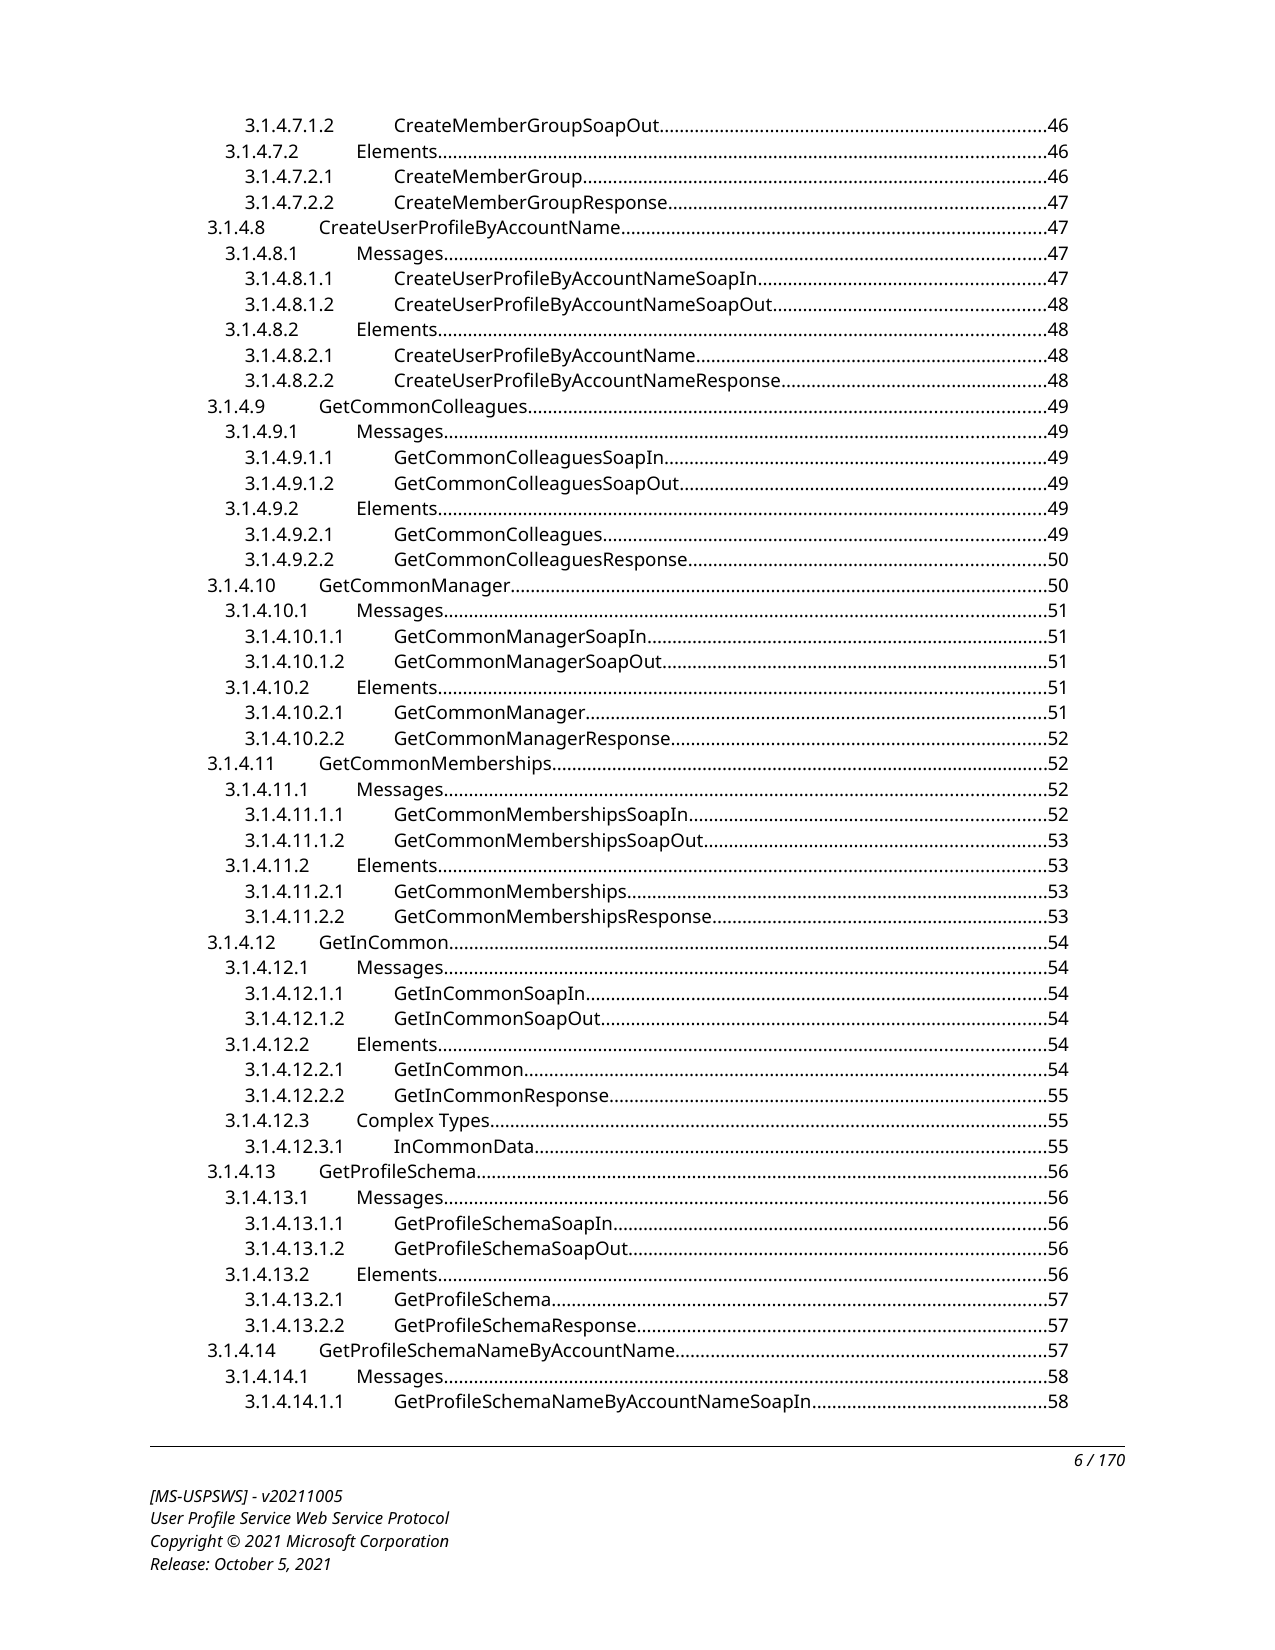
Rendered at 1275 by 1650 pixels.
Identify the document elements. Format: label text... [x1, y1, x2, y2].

text 3.1.4.7.2.1 CreateMemberGroup 46 [244, 163, 1078, 189]
text 3.1.4.10 GetCommonManager 50 [207, 572, 1078, 597]
text 3.1.4.8 CreateUserProfileByAccountName 47 [207, 214, 1078, 240]
text 3.1.4.9.2.1 GetCommonColleagues 49 [244, 521, 1078, 546]
text 3.1.4.12.1.2 GetInCommonSoapOut 54 [244, 1006, 1078, 1031]
text 3.1.4.14.1.1 GetProfileSchemaNameByAccountNameSoapIn 58 [244, 1388, 1078, 1414]
text 3.1.4.9.2 Elements 49 [225, 495, 1078, 521]
text 3.1.4.8.2.1 CreateUserProfileByAccountName 48 [244, 342, 1078, 368]
text 3.1.4.8.2 Elements 48 [225, 317, 1078, 342]
text 3.1.4.11.1 Messages 52 [225, 776, 1078, 802]
text 3.1.4.11.1.1 GetCommonMembershipsSoapIn 52 [244, 802, 1078, 827]
text 3.1.4.8.1 Messages 47 [225, 240, 1078, 266]
text 3.1.4.9.1 Messages 49 [225, 419, 1078, 444]
text 3.1.4.10.1.1 GetCommonManagerSoapIn 51 [244, 623, 1078, 648]
text 3.1.4.7.2.2 CreateMemberGroupResponse 47 [244, 189, 1078, 214]
text 3.1.4.12.2.2 GetInCommonResponse 55 [244, 1082, 1078, 1108]
text 3.1.4.12.3 Complex Types 55 [225, 1108, 1078, 1133]
text 3.1.4.12.3.1 InCommonData 55 [244, 1133, 1078, 1159]
text 3.1.4.13.2.1 GetProfileSchema 57 [244, 1286, 1078, 1312]
text 3.1.4.12 GetInCommon 54 [207, 929, 1078, 955]
text 3.1.4.8.2.2 CreateUserProfileByAccountNameResponse 48 [244, 368, 1078, 393]
text 3.1.4.13 GetProfileSchema 56 [207, 1159, 1078, 1184]
text 3.1.4.13.1 Messages 56 [225, 1184, 1078, 1210]
text 3.1.4.11.2 Elements 53 [225, 853, 1078, 878]
text 3.1.4.9.1.2 GetCommonColleaguesSoapOut 49 [244, 470, 1078, 495]
text 3.1.4.13.1.1 GetProfileSchemaSoapIn 56 [244, 1210, 1078, 1235]
text 3.1.4.11.2.2 GetCommonMembershipsResponse 53 [244, 904, 1078, 929]
text 3.1.4.12.1 Messages 54 [225, 955, 1078, 980]
text 3.1.4.7.2 Elements 46 [225, 138, 1078, 163]
text 3.1.4.13.2 Elements 56 [225, 1261, 1078, 1286]
text 3.1.4.10.2 Elements 51 [225, 674, 1078, 699]
text 3.1.4.10.1 Messages 51 [225, 597, 1078, 623]
text 3.1.4.13.1.2 GetProfileSchemaSoapOut 56 [244, 1235, 1078, 1261]
text 3.1.4.12.1.1 GetInCommonSoapIn 54 [244, 980, 1078, 1006]
text 3.1.4.9.1.1 GetCommonColleaguesSoapIn 49 [244, 444, 1078, 470]
text 3.1.4.11.1.2 GetCommonMembershipsSoapOut 53 [244, 827, 1078, 853]
text 3.1.4.13.2.2 GetProfileSchemaResponse 57 [244, 1312, 1078, 1337]
text 3.1.4.12.2 Elements 54 [225, 1031, 1078, 1057]
text 3.1.4.11.2.1 GetCommonMemberships 53 [244, 878, 1078, 904]
text 3.1.4.9 GetCommonColleagues 49 [207, 393, 1078, 419]
text 3.1.4.11 GetCommonMemberships 52 [207, 751, 1078, 776]
text 3.1.4.14.1 Messages 58 [225, 1363, 1078, 1388]
text 3.1.4.7.1.2 CreateMemberGroupSoapOut 46 [244, 112, 1078, 138]
text 3.1.4.10.2.1 GetCommonManager 51 [244, 699, 1078, 725]
text 3.1.4.14 GetProfileSchemaNameByAccountName 57 [207, 1337, 1078, 1363]
text 3.1.4.10.2.2 GetCommonManagerResponse 52 [244, 725, 1078, 751]
text 3.1.4.10.1.2 GetCommonManagerSoapOut 51 [244, 648, 1078, 674]
text 3.1.4.9.2.2 GetCommonColleaguesResponse 50 [244, 546, 1078, 572]
text 3.1.4.12.2.1 GetInCommon 54 [244, 1057, 1078, 1082]
text 3.1.4.8.1.1 CreateUserProfileByAccountNameSoapIn 47 [244, 266, 1078, 291]
text 3.1.4.8.1.2 CreateUserProfileByAccountNameSoapOut 48 [244, 291, 1078, 317]
